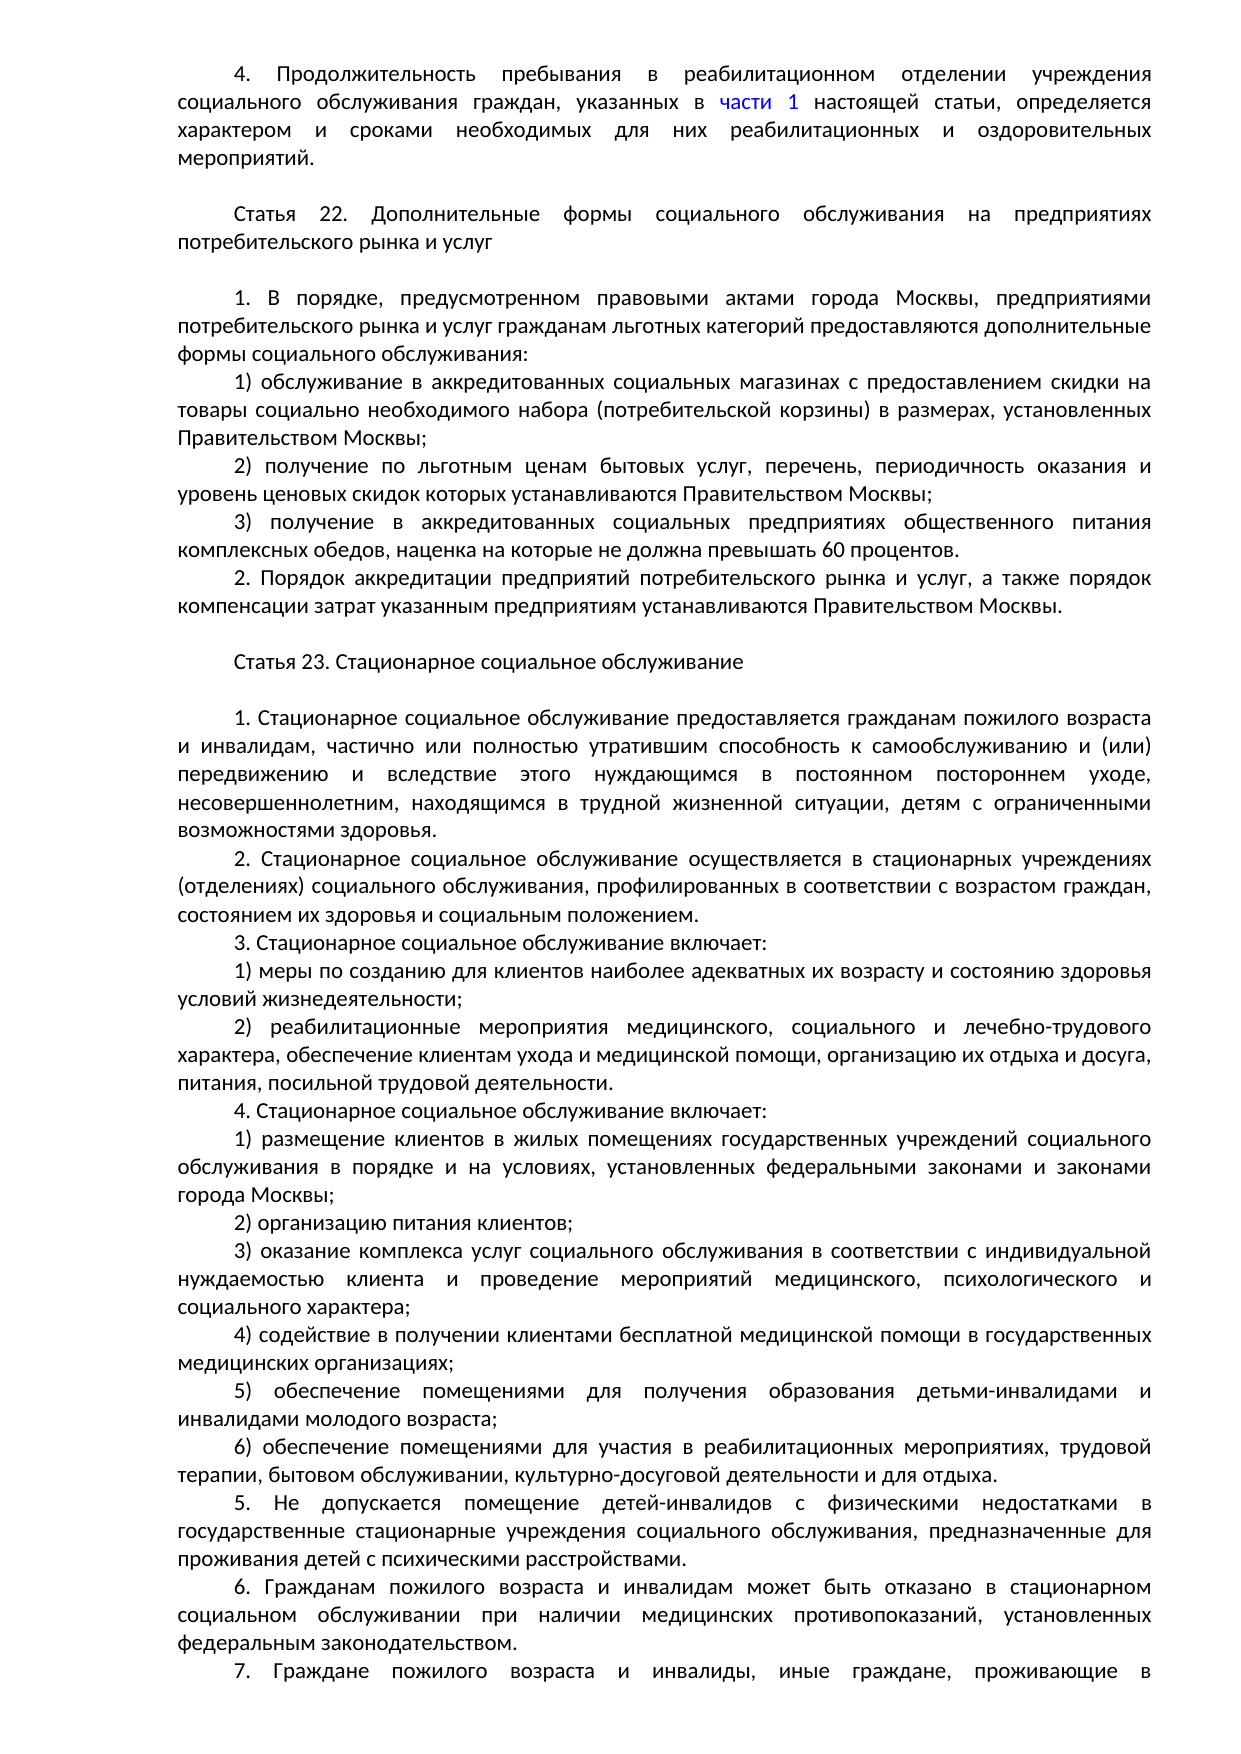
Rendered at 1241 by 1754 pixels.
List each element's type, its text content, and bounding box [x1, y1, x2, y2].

text 1. В порядке, предусмотренном правовыми актами города Москвы, предприятиями потребительского рынка и услуг гражданам льготных категорий предоставляются дополнительные формы социального обслуживания: [177, 283, 1152, 367]
text 2) получение по льготным ценам бытовых услуг, перечень, периодичность оказания и уровень ценовых скидок которых устанавливаются Правительством Москвы; [177, 451, 1152, 507]
text 4. Стационарное социальное обслуживание включает: [177, 1096, 1152, 1124]
text 5. Не допускается помещение детей-инвалидов с физическими недостатками в государственные стационарные учреждения социального обслуживания, предназначенные для проживания детей с психическими расстройствами. [177, 1488, 1152, 1572]
text 3. Стационарное социальное обслуживание включает: [177, 928, 1152, 956]
text 2) организацию питания клиентов; [177, 1208, 1152, 1236]
text 3) получение в аккредитованных социальных предприятиях общественного питания комплексных обедов, наценка на которые не должна превышать 60 процентов. [177, 507, 1152, 563]
text 6) обеспечение помещениями для участия в реабилитационных мероприятиях, трудовой терапии, бытовом обслуживании, культурно-досуговой деятельности и для отдыха. [177, 1432, 1152, 1488]
text 1. Стационарное социальное обслуживание предоставляется гражданам пожилого возраста и инвалидам, частично или полностью утратившим способность к самообслуживанию и (или) передвижению и вследствие этого нуждающимся в постоянном постороннем уходе, несовершеннолетним, находящимся в трудной жизненной ситуации, детям с ограниченными возможностями здоровья. [177, 703, 1152, 844]
text 1) размещение клиентов в жилых помещениях государственных учреждений социального обслуживания в порядке и на условиях, установленных федеральными законами и законами города Москвы; [177, 1124, 1152, 1208]
text 4) содействие в получении клиентами бесплатной медицинской помощи в государственных медицинских организациях; [177, 1320, 1152, 1376]
text 2. Порядок аккредитации предприятий потребительского рынка и услуг, а также порядок компенсации затрат указанным предприятиям устанавливаются Правительством Москвы. [177, 563, 1152, 619]
text 1) меры по созданию для клиентов наиболее адекватных их возрасту и состоянию здоровья условий жизнедеятельности; [177, 956, 1152, 1012]
text 2. Стационарное социальное обслуживание осуществляется в стационарных учреждениях (отделениях) социального обслуживания, профилированных в соответствии с возрастом граждан, состоянием их здоровья и социальным положением. [177, 844, 1152, 928]
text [177, 1656, 1152, 1684]
text 3) оказание комплекса услуг социального обслуживания в соответствии с индивидуальной нуждаемостью клиента и проведение мероприятий медицинского, психологического и социального характера; [177, 1236, 1152, 1320]
text 4. Продолжительность пребывания в реабилитационном отделении учреждения социального обслуживания граждан, указанных в части 1 настоящей статьи, определяется характером и сроками необходимых для них реабилитационных и оздоровительных мероприятий. [177, 59, 1152, 171]
text 6. Гражданам пожилого возраста и инвалидам может быть отказано в стационарном социальном обслуживании при наличии медицинских противопоказаний, установленных федеральным законодательством. [177, 1572, 1152, 1656]
text 5) обеспечение помещениями для получения образования детьми-инвалидами и инвалидами молодого возраста; [177, 1376, 1152, 1432]
text 1) обслуживание в аккредитованных социальных магазинах с предоставлением скидки на товары социально необходимого набора (потребительской корзины) в размерах, установленных Правительством Москвы; [177, 367, 1152, 451]
text Статья 22. Дополнительные формы социального обслуживания на предприятиях потребительского рынка и услуг [177, 199, 1152, 255]
text Статья 23. Стационарное социальное обслуживание [177, 647, 1152, 676]
text 2) реабилитационные мероприятия медицинского, социального и лечебно-трудового характера, обеспечение клиентам ухода и медицинской помощи, организацию их отдыха и досуга, питания, посильной трудовой деятельности. [177, 1012, 1152, 1096]
